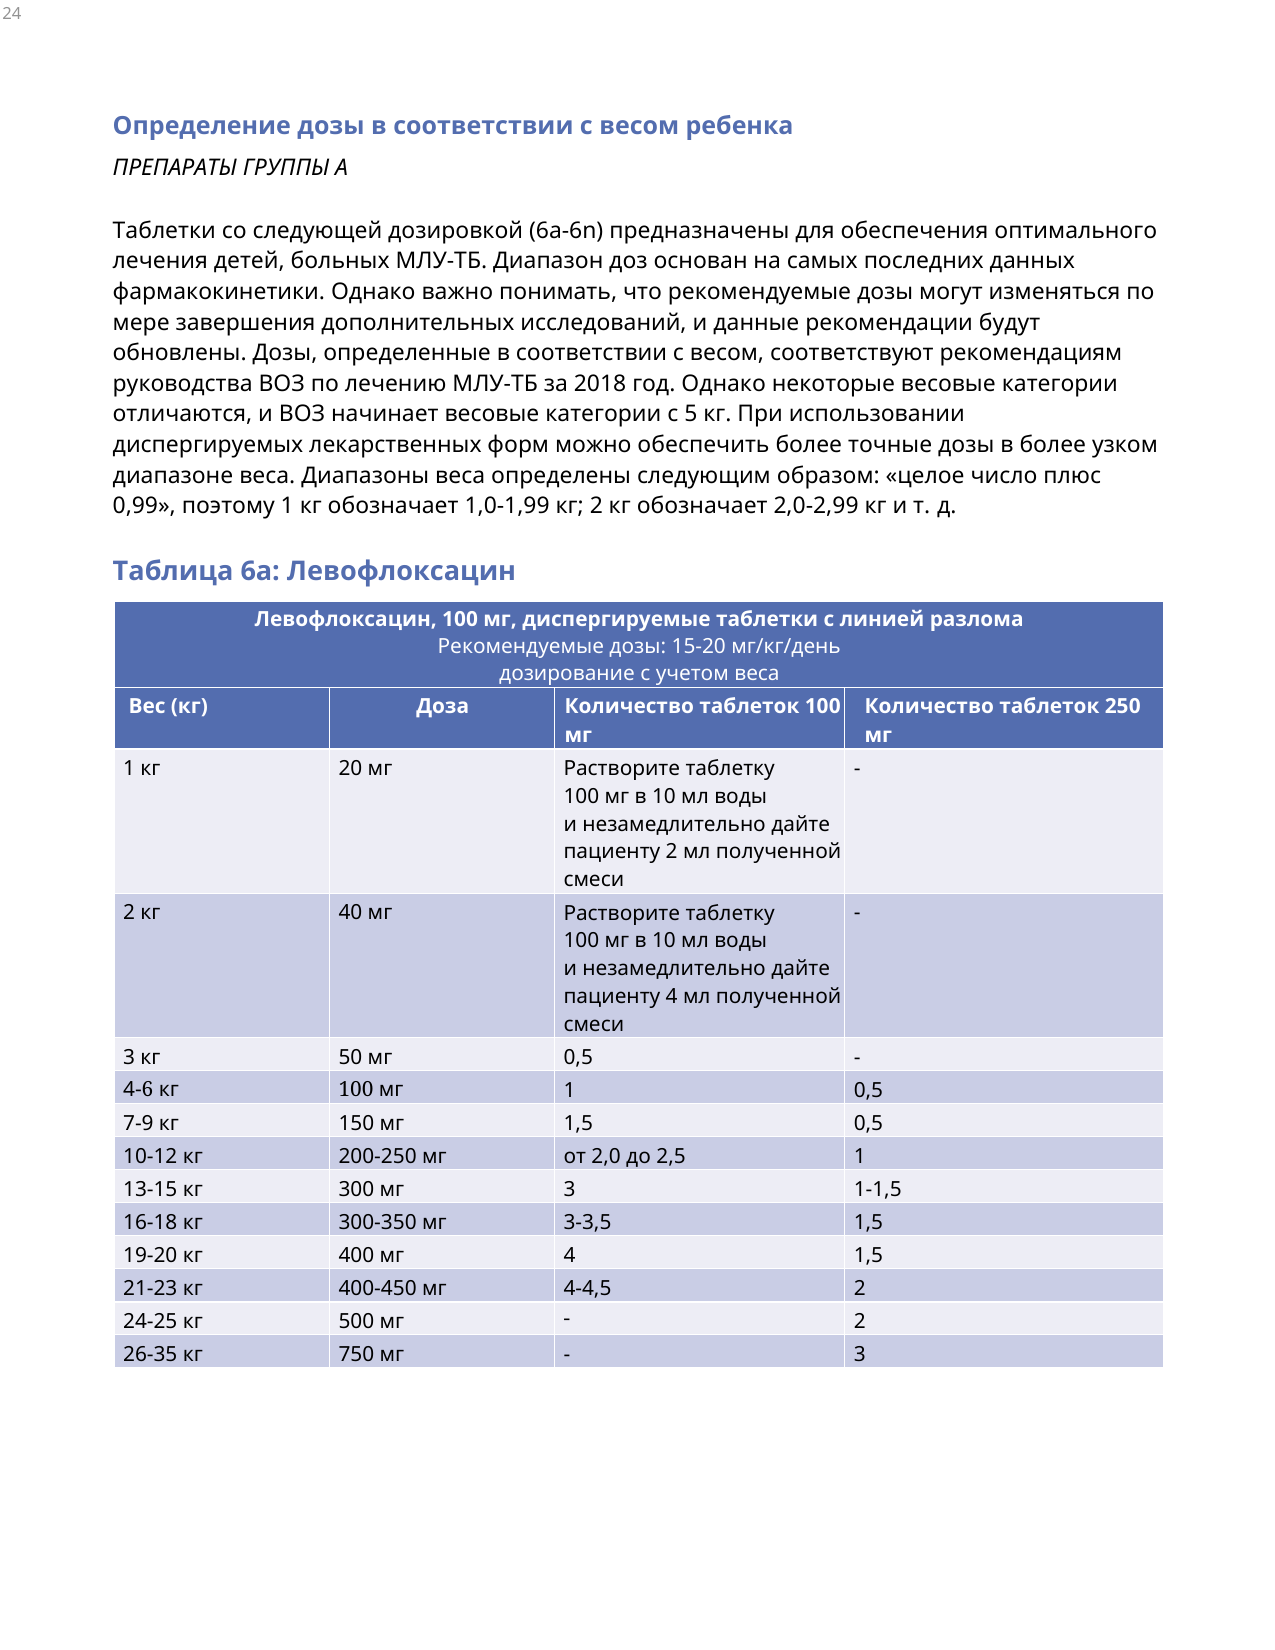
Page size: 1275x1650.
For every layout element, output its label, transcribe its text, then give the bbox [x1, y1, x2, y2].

table_cell 10-12 кг [115, 1137, 329, 1169]
table_cell от 2,0 до 2,5 [555, 1137, 844, 1169]
table_cell 40 мг [330, 894, 554, 1037]
subtitle Определение дозы в соответствии с весом ребенка [112, 107, 1239, 141]
table_cell 150 мг [330, 1104, 554, 1136]
table_cell 20 мг [330, 750, 554, 893]
text Таблетки со следующей дозировкой (6a-6n) предназначены для обеспечения оптимального лечения детей, больных МЛУ-ТБ. Диапазон доз основан на самых последних данных фармакокинетики. Однако важно понимать, что рекомендуемые дозы могут изменяться по мере завершения дополнительных исследований, и данные рекомендации будут обновлены. Дозы, определенные в соответствии с весом, соответствуют рекомендациям руководства ВОЗ по лечению МЛУ-ТБ за 2018 год. Однако некоторые весовые категории отличаются, и ВОЗ начинает весовые категории с 5 кг. При использовании диспергируемых лекарственных форм можно обеспечить более точные дозы в более узком диапазоне веса. Диапазоны веса определены следующим образом: «целое число плюс 0,99», поэтому 1 кг обозначает 1,0-1,99 кг; 2 кг обозначает 2,0-2,99 кг и т. д. [112, 214, 1159, 521]
table_cell 26-35 кг [115, 1335, 329, 1367]
table_cell 16-18 кг [115, 1203, 329, 1235]
table_cell 400 мг [330, 1236, 554, 1268]
table_cell 750 мг [330, 1335, 554, 1367]
table_cell - [555, 1335, 844, 1367]
table_cell - [845, 894, 1163, 1037]
table_cell 13-15 кг [115, 1170, 329, 1202]
table_cell 2 кг [115, 894, 329, 1037]
table_cell 1-1,5 [845, 1170, 1163, 1202]
table_cell Доза [330, 688, 554, 748]
table_cell - [555, 1303, 844, 1334]
table_cell 500 мг [330, 1303, 554, 1334]
table_cell 0,5 [845, 1071, 1163, 1103]
table_cell - [845, 1038, 1163, 1070]
table_cell Вес (кг) [115, 688, 329, 748]
text ПРЕПАРАТЫ ГРУППЫ А [112, 151, 1239, 182]
table_cell 1,5 [845, 1236, 1163, 1268]
table_cell 19-20 кг [115, 1236, 329, 1268]
table_cell 4-4,5 [555, 1269, 844, 1301]
table_cell 300 мг [330, 1170, 554, 1202]
table_cell Количество таблеток 100 мг [555, 688, 844, 748]
table_cell 24-25 кг [115, 1303, 329, 1334]
table_cell 1 [845, 1137, 1163, 1169]
table_cell Количество таблеток 250 мг [845, 688, 1163, 748]
table_cell 200-250 мг [330, 1137, 554, 1169]
table_cell 0,5 [555, 1038, 844, 1070]
table_cell - [845, 750, 1163, 893]
text Таблица 6a: Левофлоксацин [112, 552, 1239, 589]
table_cell 400-450 мг [330, 1269, 554, 1301]
table_cell Растворите таблетку 100 мг в 10 мл воды и незамедлительно дайте пациенту 2 мл полученной смеси [555, 750, 844, 893]
table_cell 3 кг [115, 1038, 329, 1070]
table_cell 21-23 кг [115, 1269, 329, 1301]
table_cell 1 [555, 1071, 844, 1103]
table_cell 1,5 [555, 1104, 844, 1136]
table_cell 3 [555, 1170, 844, 1202]
table_cell 3 [845, 1335, 1163, 1367]
table_cell Растворите таблетку 100 мг в 10 мл воды и незамедлительно дайте пациенту 4 мл полученной смеси [555, 894, 844, 1037]
table_header Левофлоксацин, 100 мг, диспергируемые таблетки с линией разлома Рекомендуемые дозы: 15-20 мг/кг/день дозирование с учетом веса [115, 602, 1163, 687]
table_cell 7-9 кг [115, 1104, 329, 1136]
table_cell 2 [845, 1303, 1163, 1334]
table_cell 100 мг [330, 1071, 554, 1103]
table_cell 4-6 кг [115, 1071, 329, 1103]
table_cell 4 [555, 1236, 844, 1268]
table_cell 300-350 мг [330, 1203, 554, 1235]
table_cell 50 мг [330, 1038, 554, 1070]
table_cell 3-3,5 [555, 1203, 844, 1235]
table_cell 1,5 [845, 1203, 1163, 1235]
table_cell 0,5 [845, 1104, 1163, 1136]
table_cell 2 [845, 1269, 1163, 1301]
table_cell 1 кг [115, 750, 329, 893]
